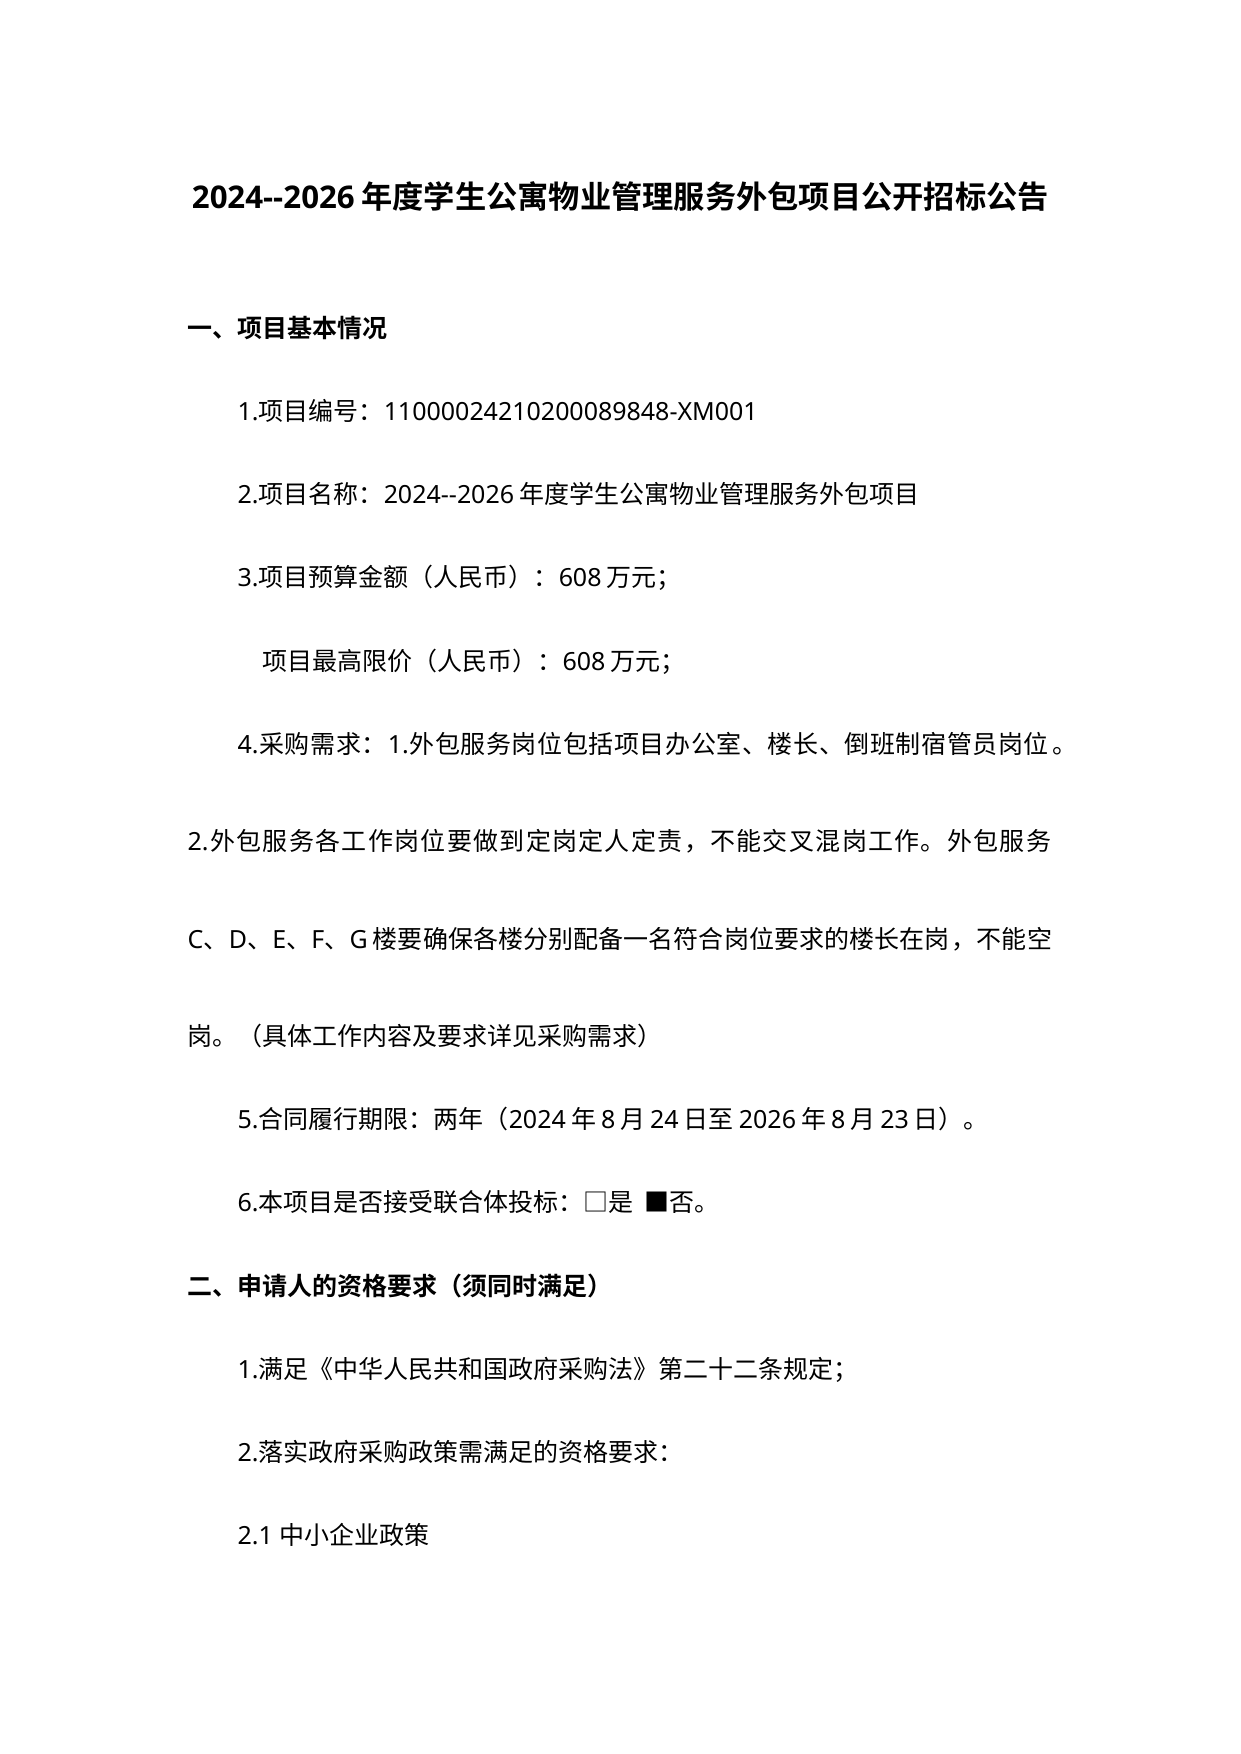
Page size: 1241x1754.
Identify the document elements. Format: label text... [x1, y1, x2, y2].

text 3.项目预算金额（人民币）：608万元； [187, 543, 1053, 608]
text 2.1 中小企业政策 [187, 1501, 1053, 1566]
text 1.项目编号：11000024210200089848-XM001 [187, 377, 1053, 442]
text 5.合同履行期限：两年（2024年8月24日至2026年8月23日）。 [187, 1085, 1053, 1150]
text 4.采购需求：1.外包服务岗位包括项目办公室、楼长、倒班制宿管员岗位。2.外包服务各工作岗位要做到定岗定人定责，不能交叉混岗工作。外包服务C、D、E、F、G楼要确保各楼分别配备一名符合岗位要求的楼长在岗，不能空岗。（具体工作内容及要求详见采购需求） [187, 710, 1053, 1067]
text 2.项目名称：2024--2026年度学生公寓物业管理服务外包项目 [237, 460, 1053, 525]
subtitle 一、项目基本情况 [187, 294, 1053, 359]
text 6.本项目是否接受联合体投标：□是 ■否。 [187, 1168, 1053, 1233]
text 1.满足《中华人民共和国政府采购法》第二十二条规定； [187, 1335, 1053, 1400]
text 2.落实政府采购政策需满足的资格要求： [187, 1418, 1053, 1483]
text 2024--2026年度学生公寓物业管理服务外包项目公开招标公告 [187, 162, 1053, 227]
text 项目最高限价（人民币）：608万元； [187, 627, 1053, 692]
subtitle 二、申请人的资格要求（须同时满足） [187, 1252, 1053, 1317]
